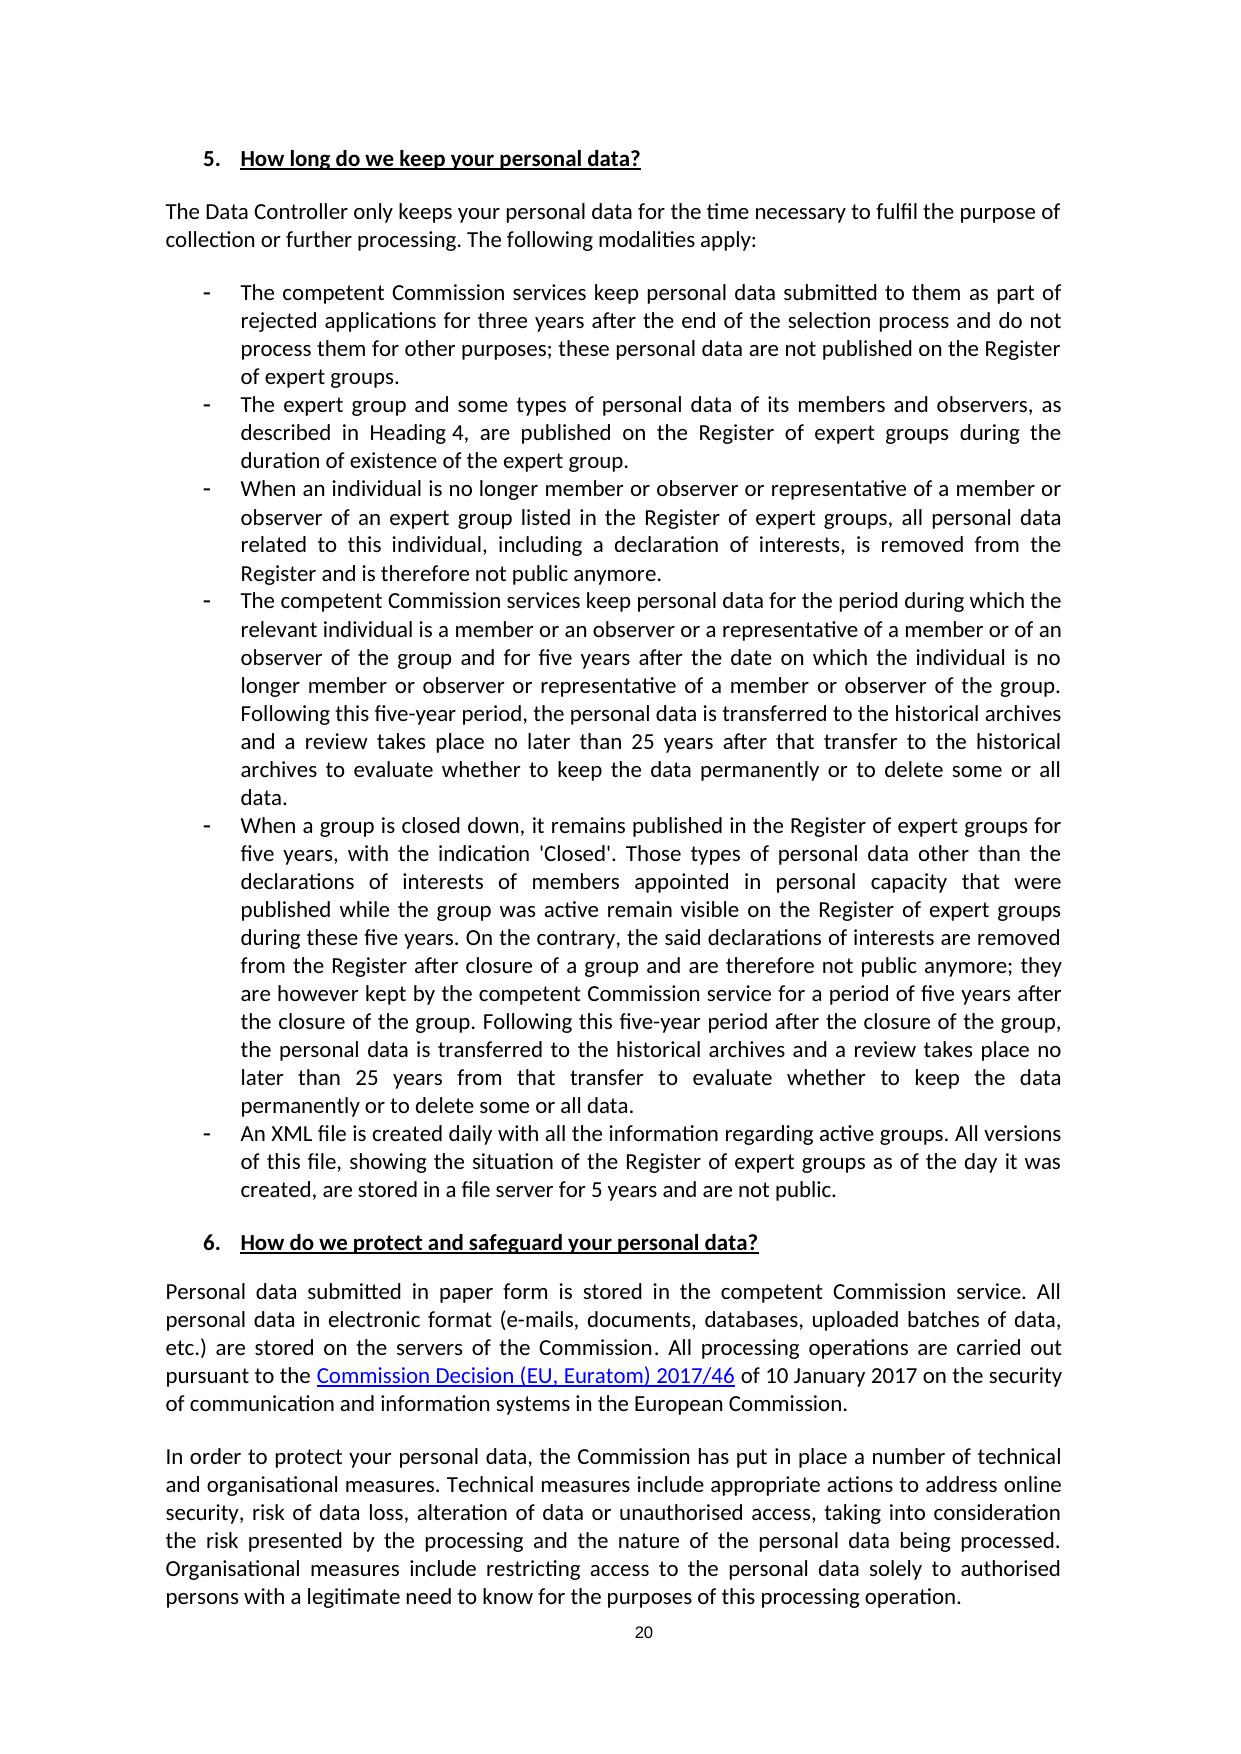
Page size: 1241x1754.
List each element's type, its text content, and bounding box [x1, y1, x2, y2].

text Personal data submitted in paper form is stored in the competent Commission service. All personal data in electronic format (e-mails, documents, databases, uploaded batches of data, etc.) are stored on the servers of the Commission. All processing operations are carried out pursuant to the Commission Decision (EU, Euratom) 2017/46 of 10 January 2017 on the security of communication and information systems in the European Commission. [165, 1277, 1063, 1417]
list How do we protect and safeguard your personal data? [203, 1228, 1063, 1256]
list The competent Commission services keep personal data for the period during which the relevant individual is a member or an observer or a representative of a member or of an observer of the group and for five years after the date on which the individual is no longer member or observer or representative of a member or observer of the group. Following this five-year period, the personal data is transferred to the historical archives and a review takes place no later than 25 years after that transfer to the historical archives to evaluate whether to keep the data permanently or to delete some or all data. [203, 587, 1063, 811]
text In order to protect your personal data, the Commission has put in place a number of technical and organisational measures. Technical measures include appropriate actions to address online security, risk of data loss, alteration of data or unauthorised access, taking into consideration the risk presented by the processing and the nature of the personal data being processed. Organisational measures include restricting access to the personal data solely to authorised persons with a legitimate need to know for the purposes of this processing operation. [165, 1442, 1063, 1610]
list When an individual is no longer member or observer or representative of a member or observer of an expert group listed in the Register of expert groups, all personal data related to this individual, including a declaration of interests, is removed from the Register and is therefore not public anymore. [203, 474, 1063, 587]
list How long do we keep your personal data? [203, 144, 1063, 172]
list The expert group and some types of personal data of its members and observers, as described in Heading 4, are published on the Register of expert groups during the duration of existence of the expert group. [203, 391, 1063, 474]
list The competent Commission services keep personal data submitted to them as part of rejected applications for three years after the end of the selection process and do not process them for other purposes; these personal data are not published on the Register of expert groups. [203, 278, 1063, 391]
text The Data Controller only keeps your personal data for the time necessary to fulfil the purpose of collection or further processing. The following modalities apply: [165, 197, 1063, 253]
list When a group is closed down, it remains published in the Register of expert groups for five years, with the indication 'Closed'. Those types of personal data other than the declarations of interests of members appointed in personal capacity that were published while the group was active remain visible on the Register of expert groups during these five years. On the contrary, the said declarations of interests are removed from the Register after closure of a group and are therefore not public anymore; they are however kept by the competent Commission service for a period of five years after the closure of the group. Following this five-year period after the closure of the group, the personal data is transferred to the historical archives and a review takes place no later than 25 years from that transfer to evaluate whether to keep the data permanently or to delete some or all data. [203, 811, 1063, 1119]
list An XML file is created daily with all the information regarding active groups. All versions of this file, showing the situation of the Register of expert groups as of the day it was created, are stored in a file server for 5 years and are not public. [203, 1119, 1063, 1203]
